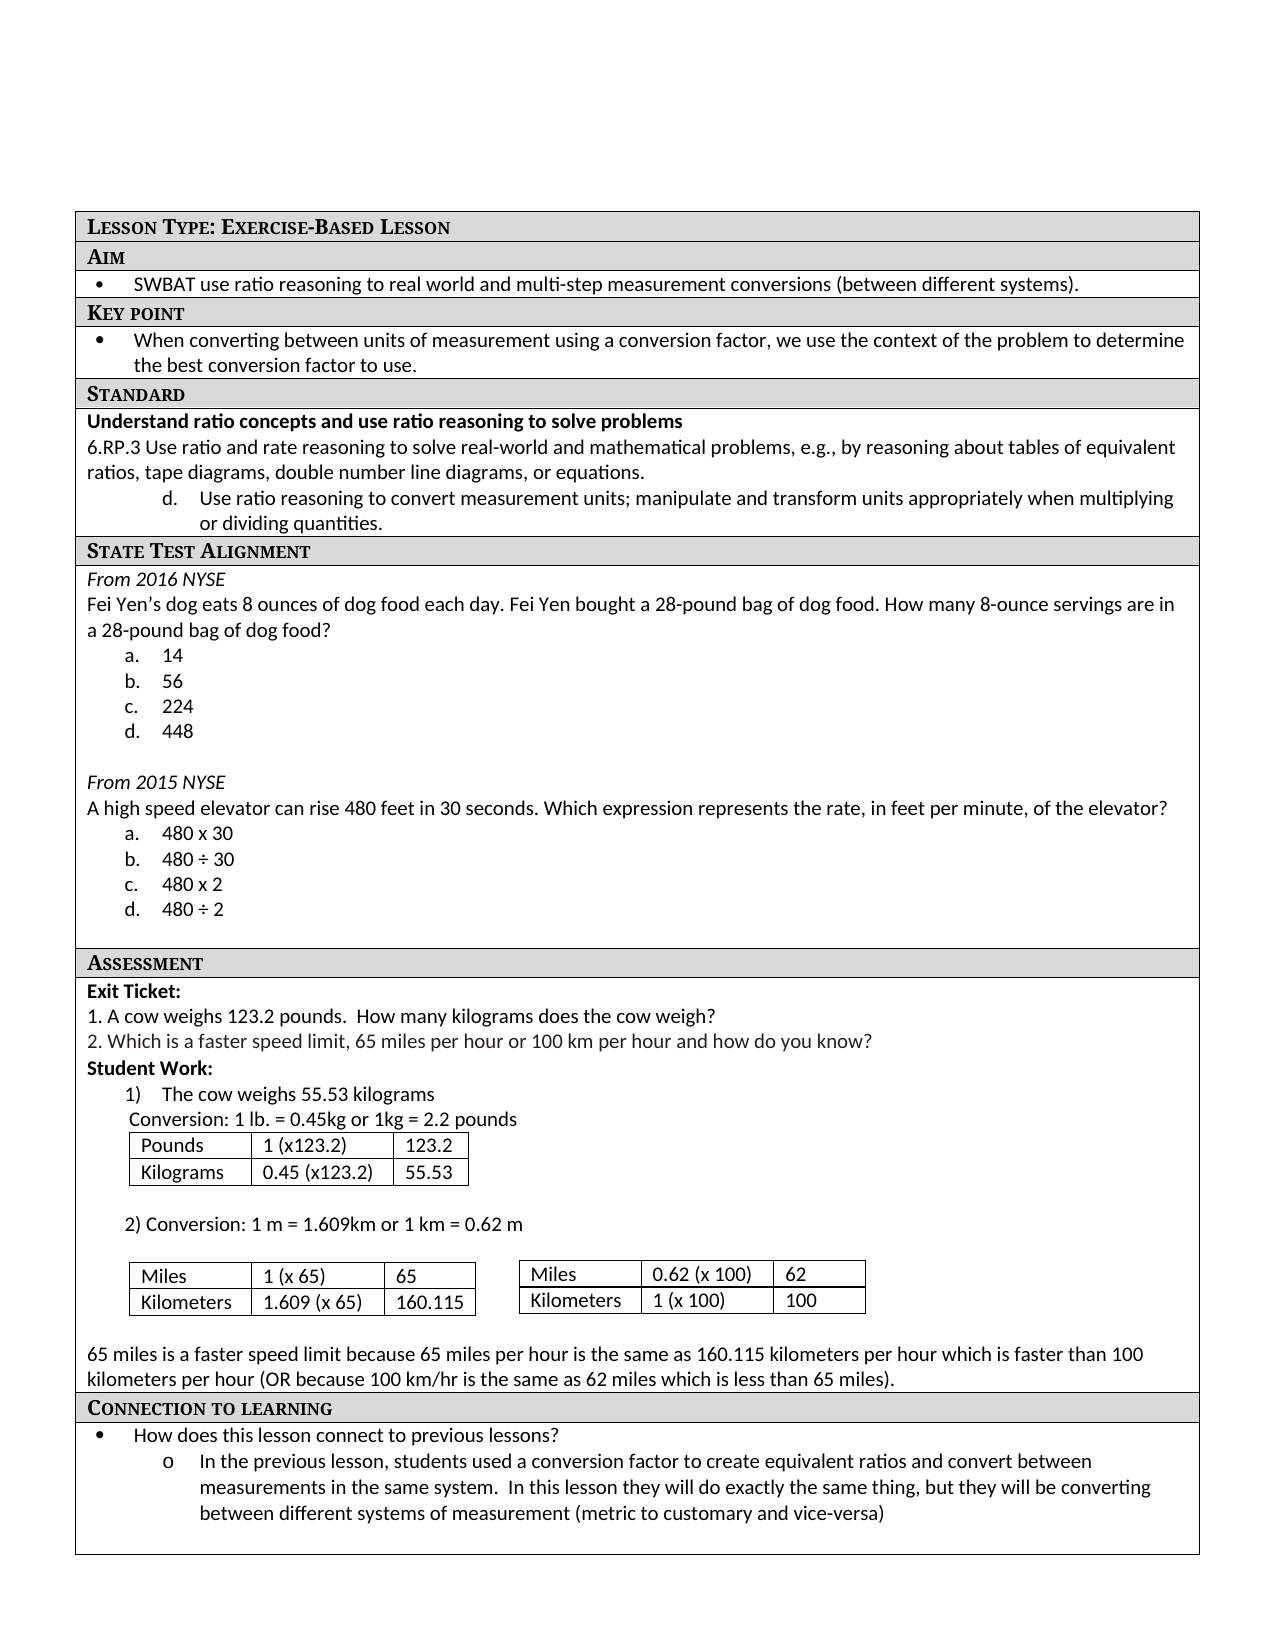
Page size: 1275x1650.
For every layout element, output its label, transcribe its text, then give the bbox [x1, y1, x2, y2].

table_cell Exit Ticket: 1. A cow weighs 123.2 pounds. How many kilograms does the cow weigh? 2. Which is a faster speed limit, 65 miles per hour or 100 km per hour and how do you know? Student Work: The cow weighs 55.53 kilograms Conversion: 1 lb. = 0.45kg or 1kg = 2.2 pounds 2) Conversion: 1 m = 1.609km or 1 km = 0.62 m 65 miles is a faster speed limit because 65 miles per hour is the same as 160.115 kilometers per hour which is faster than 100 kilometers per hour (OR because 100 km/hr is the same as 62 miles which is less than 65 miles). [76, 978, 1199, 1392]
table_cell SWBAT use ratio reasoning to real world and multi-step measurement conversions (between different systems). [76, 271, 1199, 297]
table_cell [76, 1423, 1199, 1554]
table_cell When converting between units of measurement using a conversion factor, we use the context of the problem to determine the best conversion factor to use. [76, 327, 1199, 378]
table_cell Connection to learning [76, 1393, 1199, 1422]
table_cell State Test Alignment [76, 537, 1199, 565]
table_header Lesson Type: Exercise-Based Lesson [76, 212, 1199, 241]
table_cell Understand ratio concepts and use ratio reasoning to solve problems 6.RP.3 Use ratio and rate reasoning to solve real-world and mathematical problems, e.g., by reasoning about tables of equivalent ratios, tape diagrams, double number line diagrams, or equations. Use ratio reasoning to convert measurement units; manipulate and transform units appropriately when multiplying or dividing quantities. [76, 409, 1199, 536]
table_cell Standard [76, 379, 1199, 407]
table_cell Aim [76, 242, 1199, 270]
table_cell Key point [76, 298, 1199, 326]
table_cell From 2016 NYSE Fei Yen’s dog eats 8 ounces of dog food each day. Fei Yen bought a 28-pound bag of dog food. How many 8-ounce servings are in a 28-pound bag of dog food? 14 56 224 448 From 2015 NYSE A high speed elevator can rise 480 feet in 30 seconds. Which expression represents the rate, in feet per minute, of the elevator? 480 x 30 480 ÷ 30 480 x 2 480 ÷ 2 [76, 566, 1199, 947]
table_cell Assessment [76, 949, 1199, 977]
